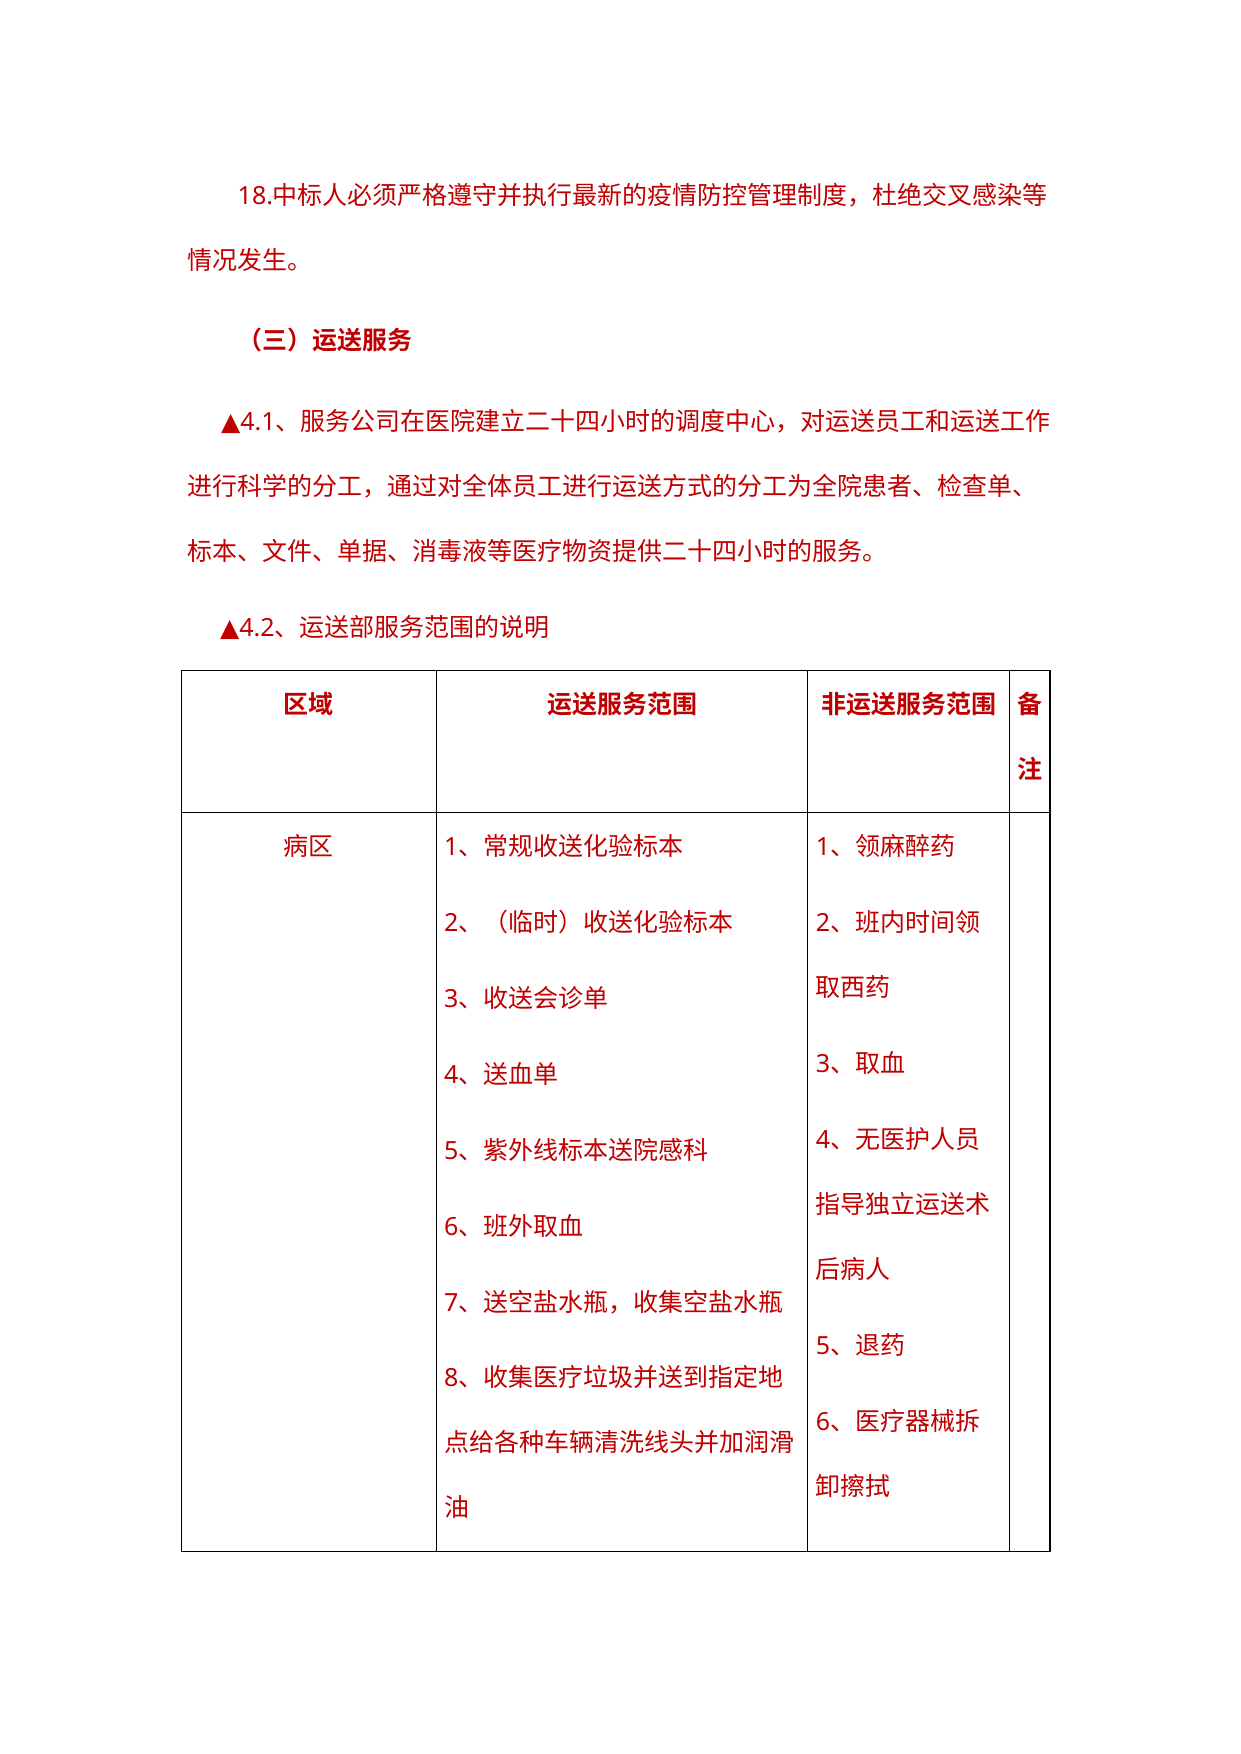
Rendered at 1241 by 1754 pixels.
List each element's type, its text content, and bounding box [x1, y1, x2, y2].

table_header 非运送服务范围 [808, 671, 1009, 812]
text （三）运送服务 [187, 308, 1053, 373]
table_header 运送服务范围 [437, 671, 807, 812]
text ▲4.2、运送部服务范围的说明 [187, 594, 1053, 659]
text ▲4.1、服务公司在医院建立二十四小时的调度中心，对运送员工和运送工作进行科学的分工，通过对全体员工进行运送方式的分工为全院患者、检查单、标本、文件、单据、消毒液等医疗物资提供二十四小时的服务。 [187, 388, 1053, 583]
table_header 备注 [1010, 671, 1049, 812]
text 18.中标人必须严格遵守并执行最新的疫情防控管理制度，杜绝交叉感染等情况发生。 [187, 162, 1053, 292]
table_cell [437, 813, 807, 1551]
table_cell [808, 813, 1009, 1551]
table_header 区域 [182, 671, 436, 812]
table_cell [1010, 813, 1049, 1551]
table_cell 病区 [182, 813, 436, 1551]
